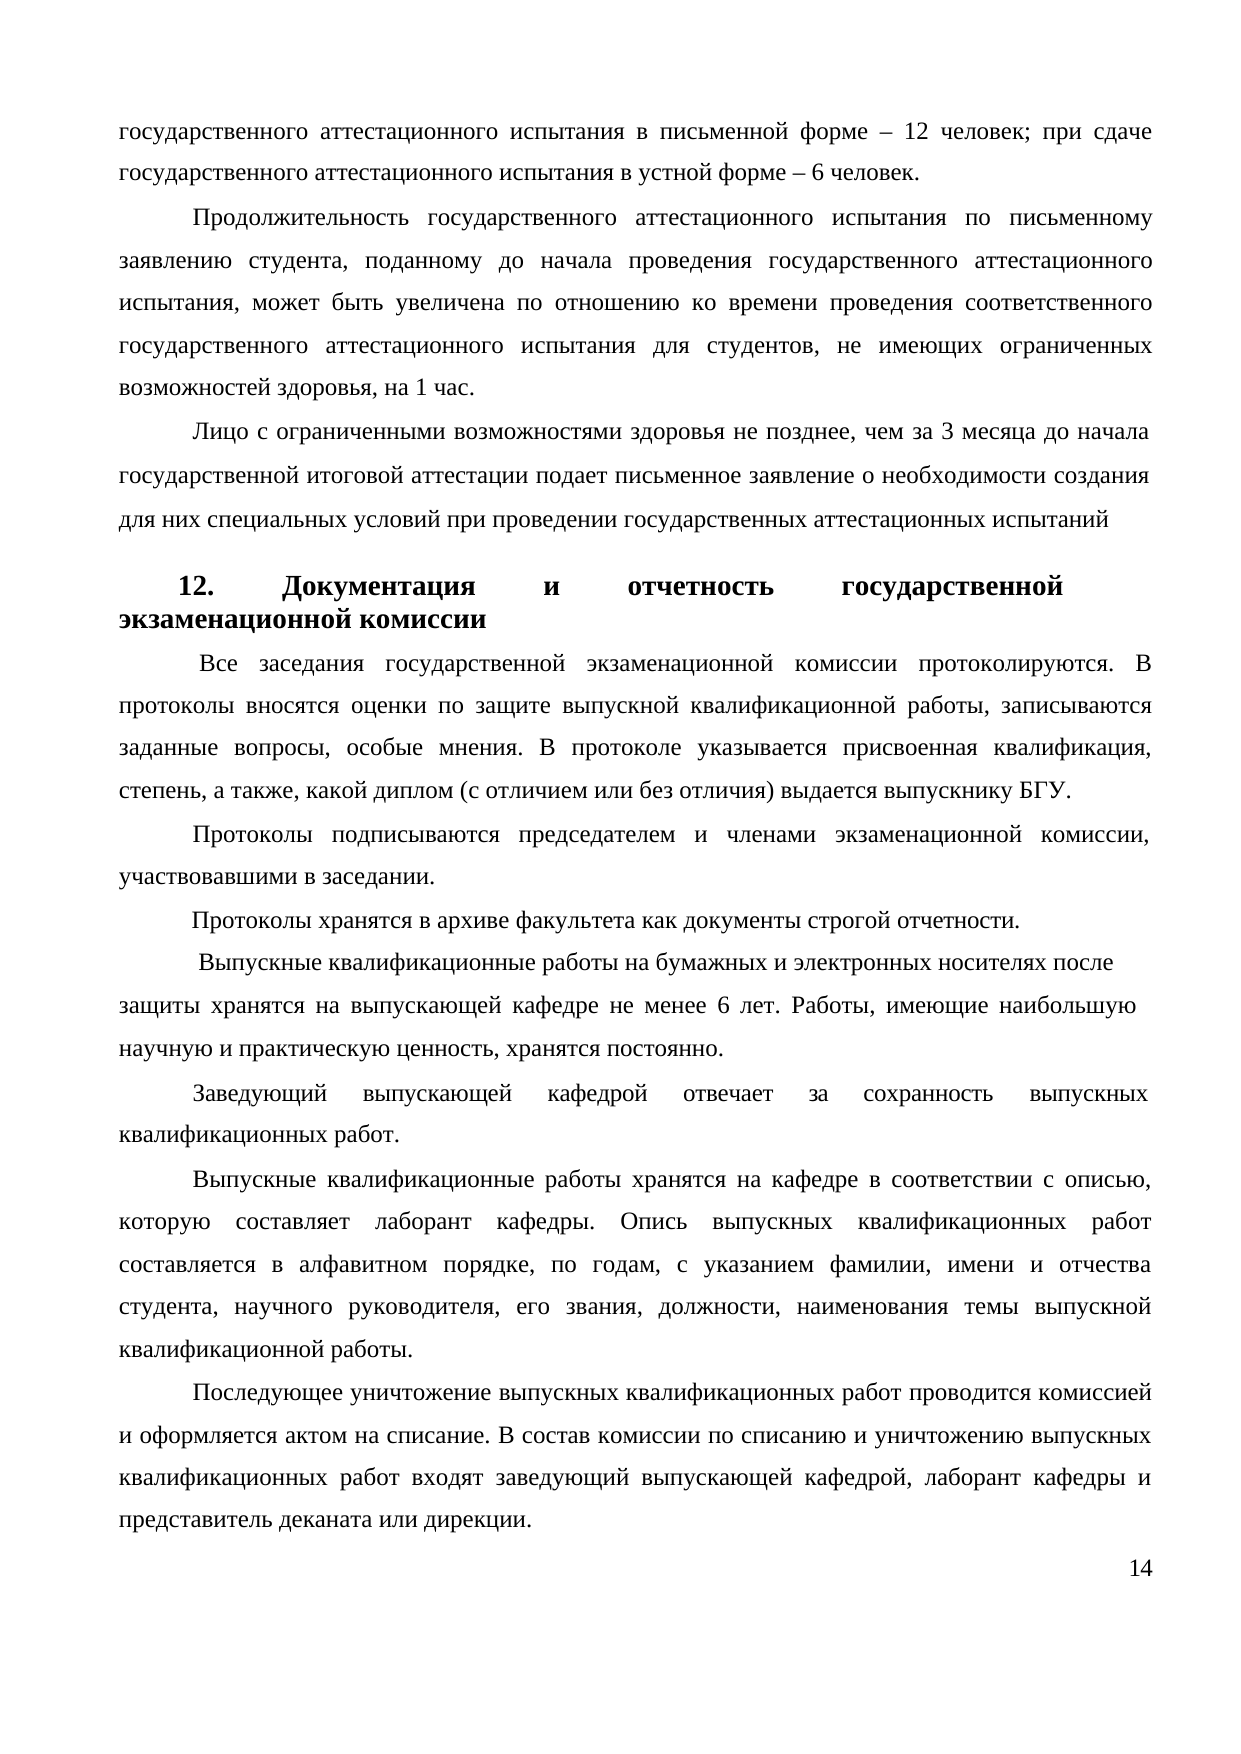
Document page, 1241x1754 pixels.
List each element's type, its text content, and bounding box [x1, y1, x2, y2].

text Все заседания государственной экзаменационной комиссии протоколируются. В протоколы вносятся оценки по защите выпускной квалификационной работы, записываются заданные вопросы, особые мнения. В протоколе указывается присвоенная квалификация, степень, а также, какой диплом (с отличием или без отличия) выдается выпускнику БГУ. [119, 648, 1153, 803]
text Выпускные квалификационные работы на бумажных и электронных носителях после защиты хранятся на выпускающей кафедре не менее 6 лет. Работы, имеющие наибольшую научную и практическую ценность, хранятся постоянно. [119, 947, 1171, 1062]
text Последующее уничтожение выпускных квалификационных работ проводится комиссией и оформляется актом на списание. В состав комиссии по списанию и уничтожению выпускных квалификационных работ входят заведующий выпускающей кафедрой, лаборант кафедры и представитель деканата или дирекции. [119, 1377, 1152, 1533]
text Протоколы хранятся в архиве факультета как документы строгой отчетности. [191, 905, 1171, 934]
text 14 [98, 1553, 1153, 1582]
text государственного аттестационного испытания в письменной форме – 12 человек; при сдаче государственного аттестационного испытания в устной форме – 6 человек. [119, 116, 1153, 186]
text Протоколы подписываются председателем и членами экзаменационной комиссии, участвовавшими в заседании. [119, 819, 1151, 890]
text Продолжительность государственного аттестационного испытания по письменному заявлению студента, поданному до начала проведения государственного аттестационного испытания, может быть увеличена по отношению ко времени проведения соответственного государственного аттестационного испытания для студентов, не имеющих ограниченных возможностей здоровья, на 1 час. [119, 202, 1153, 401]
text Заведующий выпускающей кафедрой отвечает за сохранность выпускных квалификационных работ. [119, 1078, 1150, 1148]
subtitle Документация и отчетность государственной экзаменационной комиссии [119, 569, 1063, 635]
text Лицо с ограниченными возможностями здоровья не позднее, чем за 3 месяца до начала государственной итоговой аттестации подает письменное заявление о необходимости создания для них специальных условий при проведении государственных аттестационных испытаний [119, 416, 1150, 533]
text Выпускные квалификационные работы хранятся на кафедре в соответствии с описью, которую составляет лаборант кафедры. Опись выпускных квалификационных работ составляется в алфавитном порядке, по годам, с указанием фамилии, имени и отчества студента, научного руководителя, его звания, должности, наименования темы выпускной квалификационной работы. [119, 1164, 1152, 1362]
